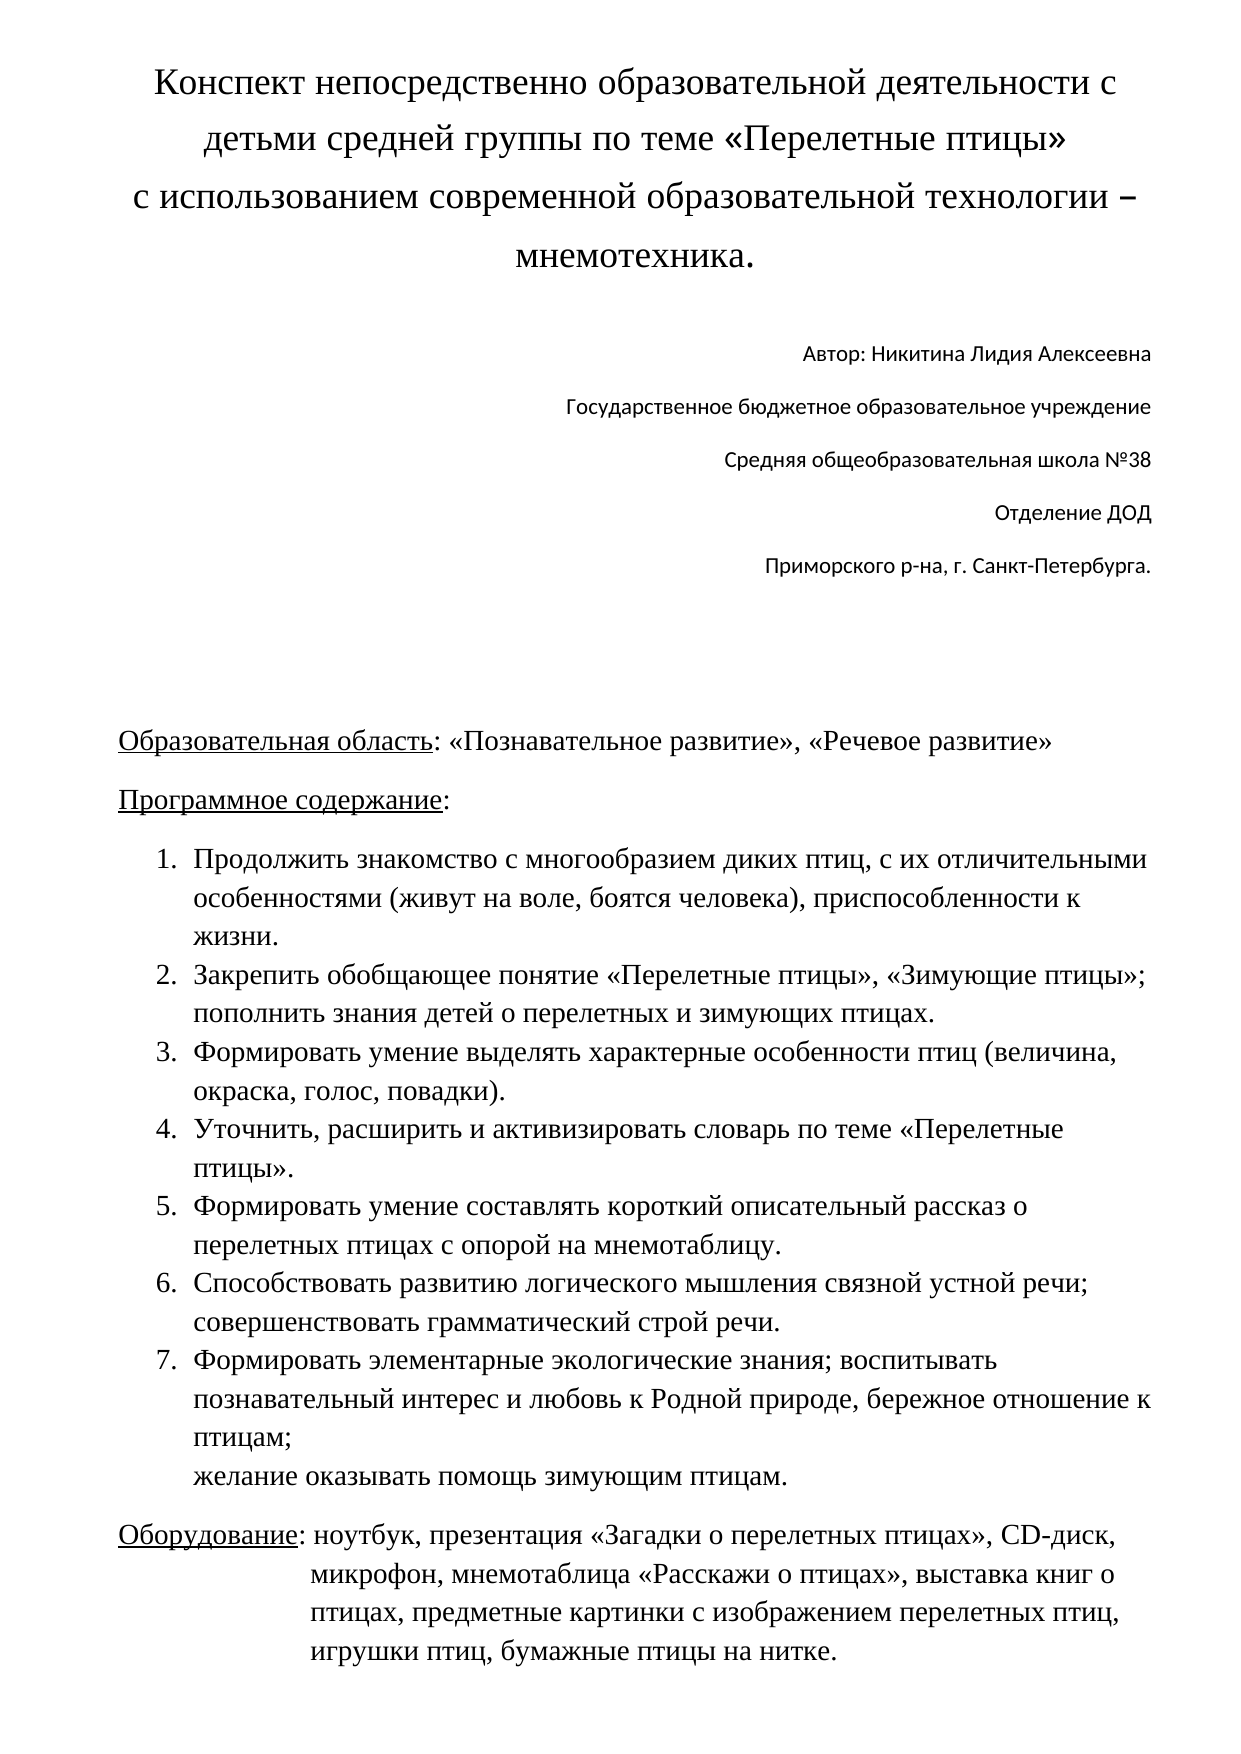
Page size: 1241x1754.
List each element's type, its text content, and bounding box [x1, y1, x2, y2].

text с использованием современной образовательной технологии – мнемотехника. [118, 168, 1152, 278]
text Оборудование: ноутбук, презентация «Загадки о перелетных птицах», CD-диск, микрофон, мнемотаблица «Расскажи о птицах», выставка книг о птицах, предметные картинки с изображением перелетных птиц, игрушки птиц, бумажные птицы на нитке. [118, 1517, 1152, 1667]
list Формировать умение составлять короткий описательный рассказ о перелетных птицах с опорой на мнемотаблицу. [156, 1188, 1152, 1260]
list Формировать умение выделять характерные особенности птиц (величина, окраска, голос, повадки). [156, 1034, 1152, 1106]
list Способствовать развитию логического мышления связной устной речи; совершенствовать грамматический строй речи. [156, 1265, 1152, 1337]
list Уточнить, расширить и активизировать словарь по теме «Перелетные птицы». [156, 1111, 1152, 1183]
text Программное содержание: [118, 782, 1152, 816]
list Закрепить обобщающее понятие «Перелетные птицы», «Зимующие птицы»; пополнить знания детей о перелетных и зимующих птицах. [156, 957, 1152, 1029]
list Продолжить знакомство с многообразием диких птиц, с их отличительными особенностями (живут на воле, боятся человека), приспособленности к жизни. [156, 841, 1152, 952]
text Приморского р-на, г. Санкт-Петербурга. [118, 551, 1152, 579]
text Конспект непосредственно образовательной деятельности с детьми средней группы по теме «Перелетные птицы» [118, 59, 1152, 161]
list желание оказывать помощь зимующим птицам. [193, 1458, 1152, 1492]
text Отделение ДОД [118, 498, 1152, 526]
text Государственное бюджетное образовательное учреждение [118, 392, 1152, 420]
text Автор: Никитина Лидия Алексеевна [118, 339, 1152, 367]
list Формировать элементарные экологические знания; воспитывать познавательный интерес и любовь к Родной природе, бережное отношение к птицам; [156, 1342, 1152, 1453]
text Образовательная область: «Познавательное развитие», «Речевое развитие» [118, 723, 1152, 756]
text Средняя общеобразовательная школа №38 [118, 445, 1152, 473]
